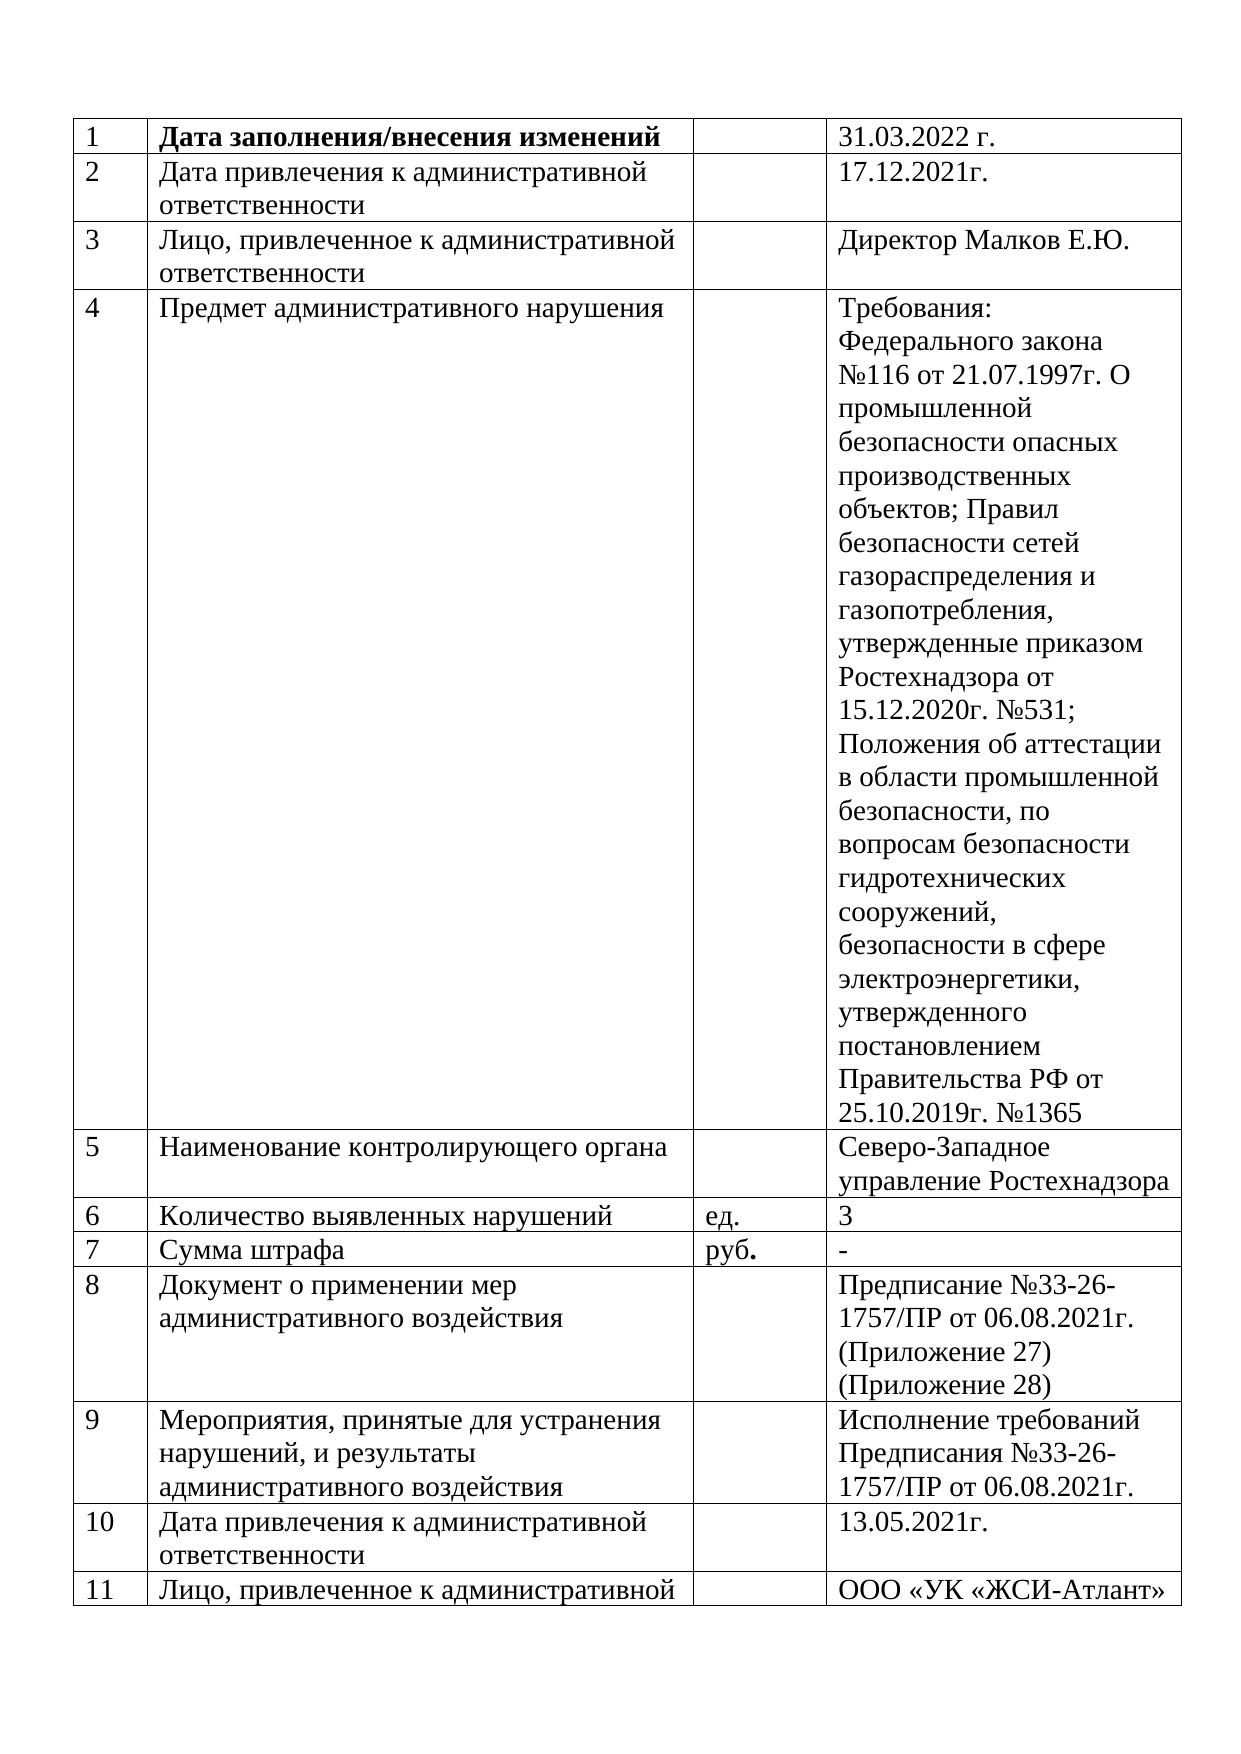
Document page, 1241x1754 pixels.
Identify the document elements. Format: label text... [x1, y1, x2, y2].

table_cell [694, 290, 826, 1128]
table_cell 2 [74, 154, 147, 221]
table_cell Документ о применении мер административного воздействия [148, 1267, 693, 1401]
table_cell Северо-Западное управление Ростехнадзора [827, 1130, 1181, 1197]
table_cell Предмет административного нарушения [148, 290, 693, 1128]
table_cell Директор Малков Е.Ю. [827, 222, 1181, 289]
table_cell 5 [74, 1130, 147, 1197]
table_cell 7 [74, 1232, 147, 1266]
table_cell [694, 1267, 826, 1401]
table_cell Сумма штрафа [148, 1232, 693, 1266]
table_cell [694, 1572, 826, 1605]
table_cell 31.03.2022 г. [827, 119, 1181, 153]
table_cell [694, 1504, 826, 1571]
table_cell 3 [74, 222, 147, 289]
table_cell Наименование контролирующего органа [148, 1130, 693, 1197]
table_cell Мероприятия, принятые для устранения нарушений, и результаты административного воздействия [148, 1402, 693, 1503]
table_cell 9 [74, 1402, 147, 1503]
table_cell 1 [74, 119, 147, 153]
table_cell Предписание №33-26-1757/ПР от 06.08.2021г. (Приложение 27) (Приложение 28) [827, 1267, 1181, 1401]
table_cell [694, 154, 826, 221]
table_cell 17.12.2021г. [827, 154, 1181, 221]
table_cell Исполнение требований Предписания №33-26-1757/ПР от 06.08.2021г. [827, 1402, 1181, 1503]
table_cell руб. [694, 1232, 826, 1266]
table_cell [694, 119, 826, 153]
table_cell 11 [74, 1572, 147, 1605]
table_cell 8 [74, 1267, 147, 1401]
table_cell Дата заполнения/внесения изменений [148, 119, 693, 153]
table_cell [694, 222, 826, 289]
table_cell ед. [694, 1198, 826, 1231]
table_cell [148, 1572, 693, 1605]
table_cell 13.05.2021г. [827, 1504, 1181, 1571]
table_cell [694, 1130, 826, 1197]
table_cell Дата привлечения к административной ответственности [148, 154, 693, 221]
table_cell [827, 1572, 1181, 1605]
table_cell Дата привлечения к административной ответственности [148, 1504, 693, 1571]
table_cell 6 [74, 1198, 147, 1231]
table_cell 3 [827, 1198, 1181, 1231]
table_cell Количество выявленных нарушений [148, 1198, 693, 1231]
table_cell 4 [74, 290, 147, 1128]
table_cell Лицо, привлеченное к административной ответственности [148, 222, 693, 289]
table_cell [694, 1402, 826, 1503]
table_cell 10 [74, 1504, 147, 1571]
table_cell - [827, 1232, 1181, 1266]
table_cell Требования: Федерального закона №116 от 21.07.1997г. О промышленной безопасности опасных производственных объектов; Правил безопасности сетей газораспределения и газопотребления, утвержденные приказом Ростехнадзора от 15.12.2020г. №531; Положения об аттестации в области промышленной безопасности, по вопросам безопасности гидротехнических сооружений, безопасности в сфере электроэнергетики, утвержденного постановлением Правительства РФ от 25.10.2019г. №1365 [827, 290, 1181, 1128]
